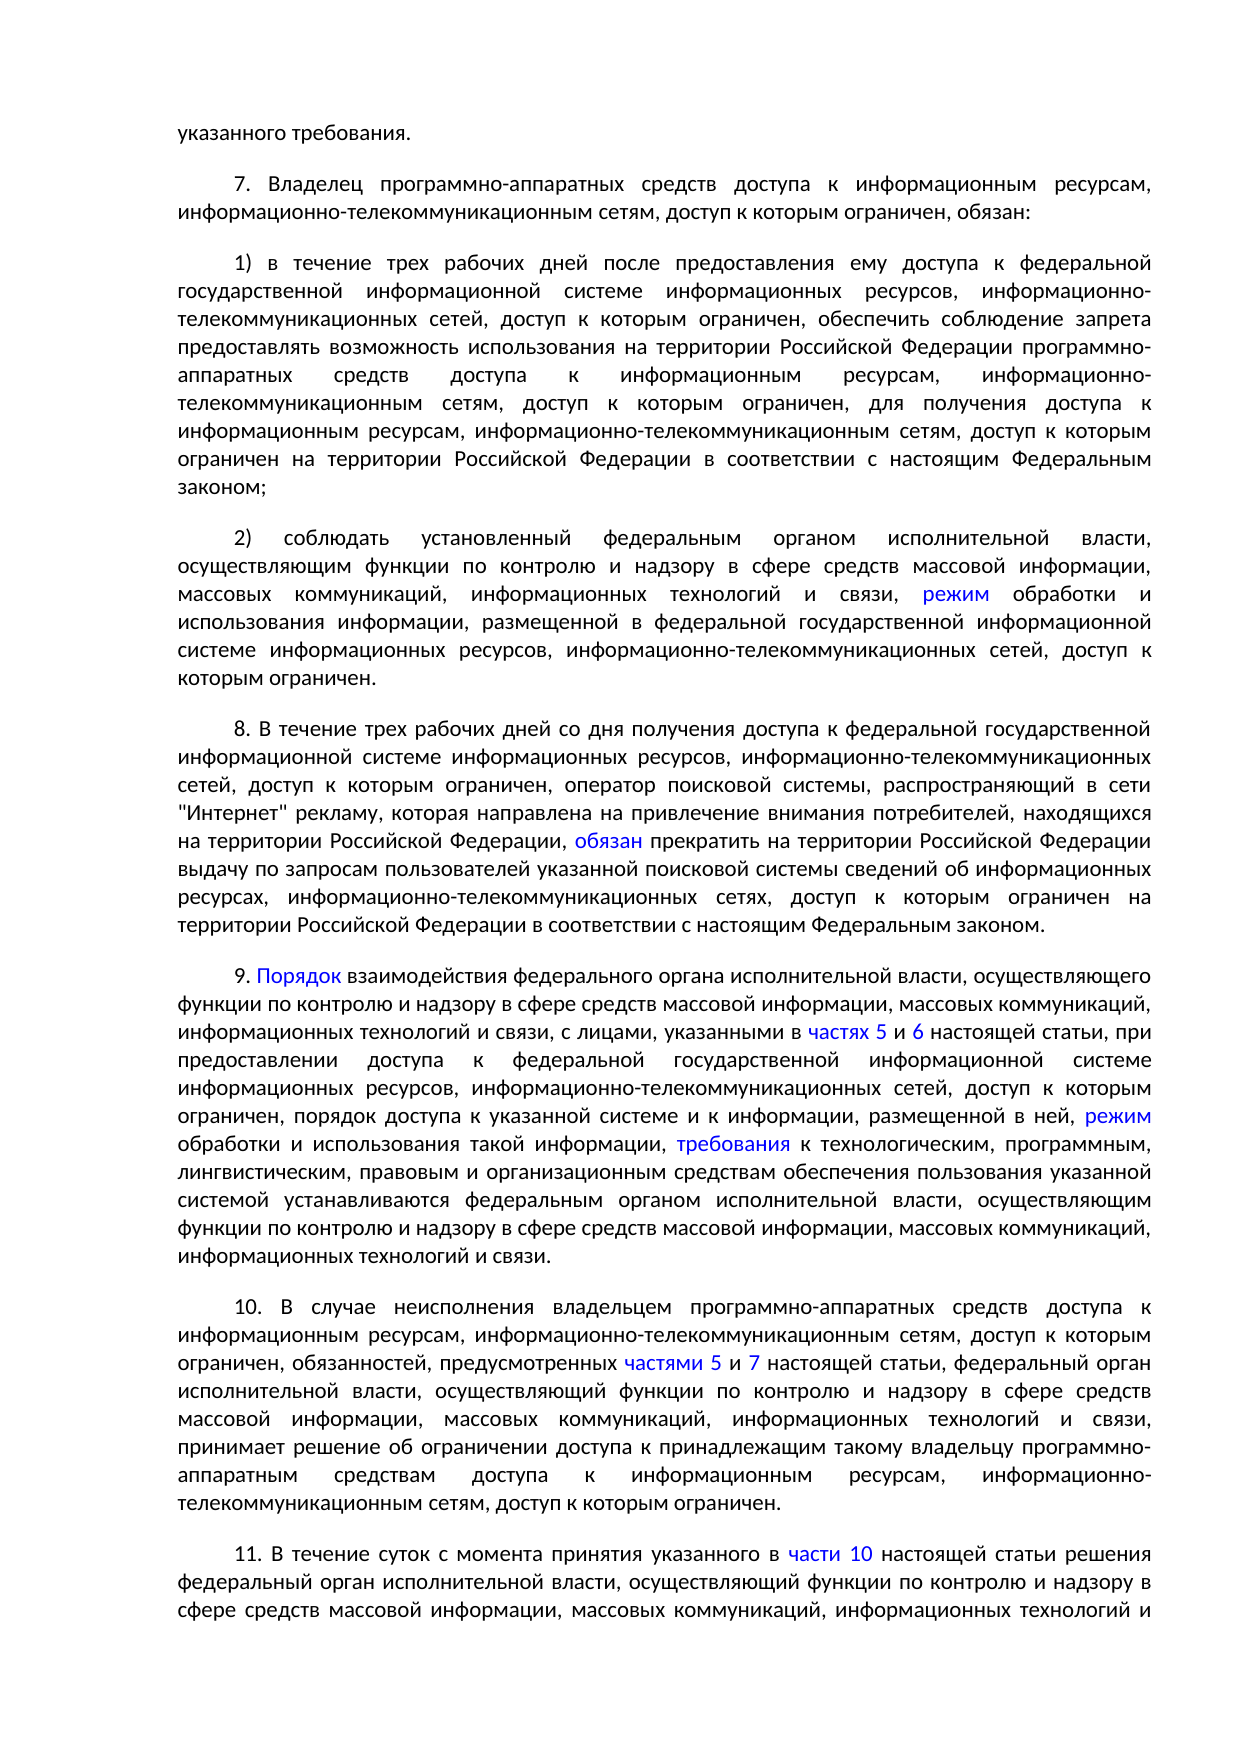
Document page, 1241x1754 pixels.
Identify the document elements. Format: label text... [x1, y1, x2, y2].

text 10. В случае неисполнения владельцем программно-аппаратных средств доступа к информационным ресурсам, информационно-телекоммуникационным сетям, доступ к которым ограничен, обязанностей, предусмотренных частями 5 и 7 настоящей статьи, федеральный орган исполнительной власти, осуществляющий функции по контролю и надзору в сфере средств массовой информации, массовых коммуникаций, информационных технологий и связи, принимает решение об ограничении доступа к принадлежащим такому владельцу программно-аппаратным средствам доступа к информационным ресурсам, информационно-телекоммуникационным сетям, доступ к которым ограничен. [177, 1292, 1152, 1517]
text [177, 118, 1152, 146]
text 7. Владелец программно-аппаратных средств доступа к информационным ресурсам, информационно-телекоммуникационным сетям, доступ к которым ограничен, обязан: [177, 169, 1152, 225]
text 9. Порядок взаимодействия федерального органа исполнительной власти, осуществляющего функции по контролю и надзору в сфере средств массовой информации, массовых коммуникаций, информационных технологий и связи, с лицами, указанными в частях 5 и 6 настоящей статьи, при предоставлении доступа к федеральной государственной информационной системе информационных ресурсов, информационно-телекоммуникационных сетей, доступ к которым ограничен, порядок доступа к указанной системе и к информации, размещенной в ней, режим обработки и использования такой информации, требования к технологическим, программным, лингвистическим, правовым и организационным средствам обеспечения пользования указанной системой устанавливаются федеральным органом исполнительной власти, осуществляющим функции по контролю и надзору в сфере средств массовой информации, массовых коммуникаций, информационных технологий и связи. [177, 961, 1152, 1269]
text 8. В течение трех рабочих дней со дня получения доступа к федеральной государственной информационной системе информационных ресурсов, информационно-телекоммуникационных сетей, доступ к которым ограничен, оператор поисковой системы, распространяющий в сети "Интернет" рекламу, которая направлена на привлечение внимания потребителей, находящихся на территории Российской Федерации, обязан прекратить на территории Российской Федерации выдачу по запросам пользователей указанной поисковой системы сведений об информационных ресурсах, информационно-телекоммуникационных сетях, доступ к которым ограничен на территории Российской Федерации в соответствии с настоящим Федеральным законом. [177, 714, 1152, 938]
text 1) в течение трех рабочих дней после предоставления ему доступа к федеральной государственной информационной системе информационных ресурсов, информационно-телекоммуникационных сетей, доступ к которым ограничен, обеспечить соблюдение запрета предоставлять возможность использования на территории Российской Федерации программно-аппаратных средств доступа к информационным ресурсам, информационно-телекоммуникационным сетям, доступ к которым ограничен, для получения доступа к информационным ресурсам, информационно-телекоммуникационным сетям, доступ к которым ограничен на территории Российской Федерации в соответствии с настоящим Федеральным законом; [177, 248, 1152, 500]
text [177, 1539, 1152, 1623]
text 2) соблюдать установленный федеральным органом исполнительной власти, осуществляющим функции по контролю и надзору в сфере средств массовой информации, массовых коммуникаций, информационных технологий и связи, режим обработки и использования информации, размещенной в федеральной государственной информационной системе информационных ресурсов, информационно-телекоммуникационных сетей, доступ к которым ограничен. [177, 523, 1152, 691]
